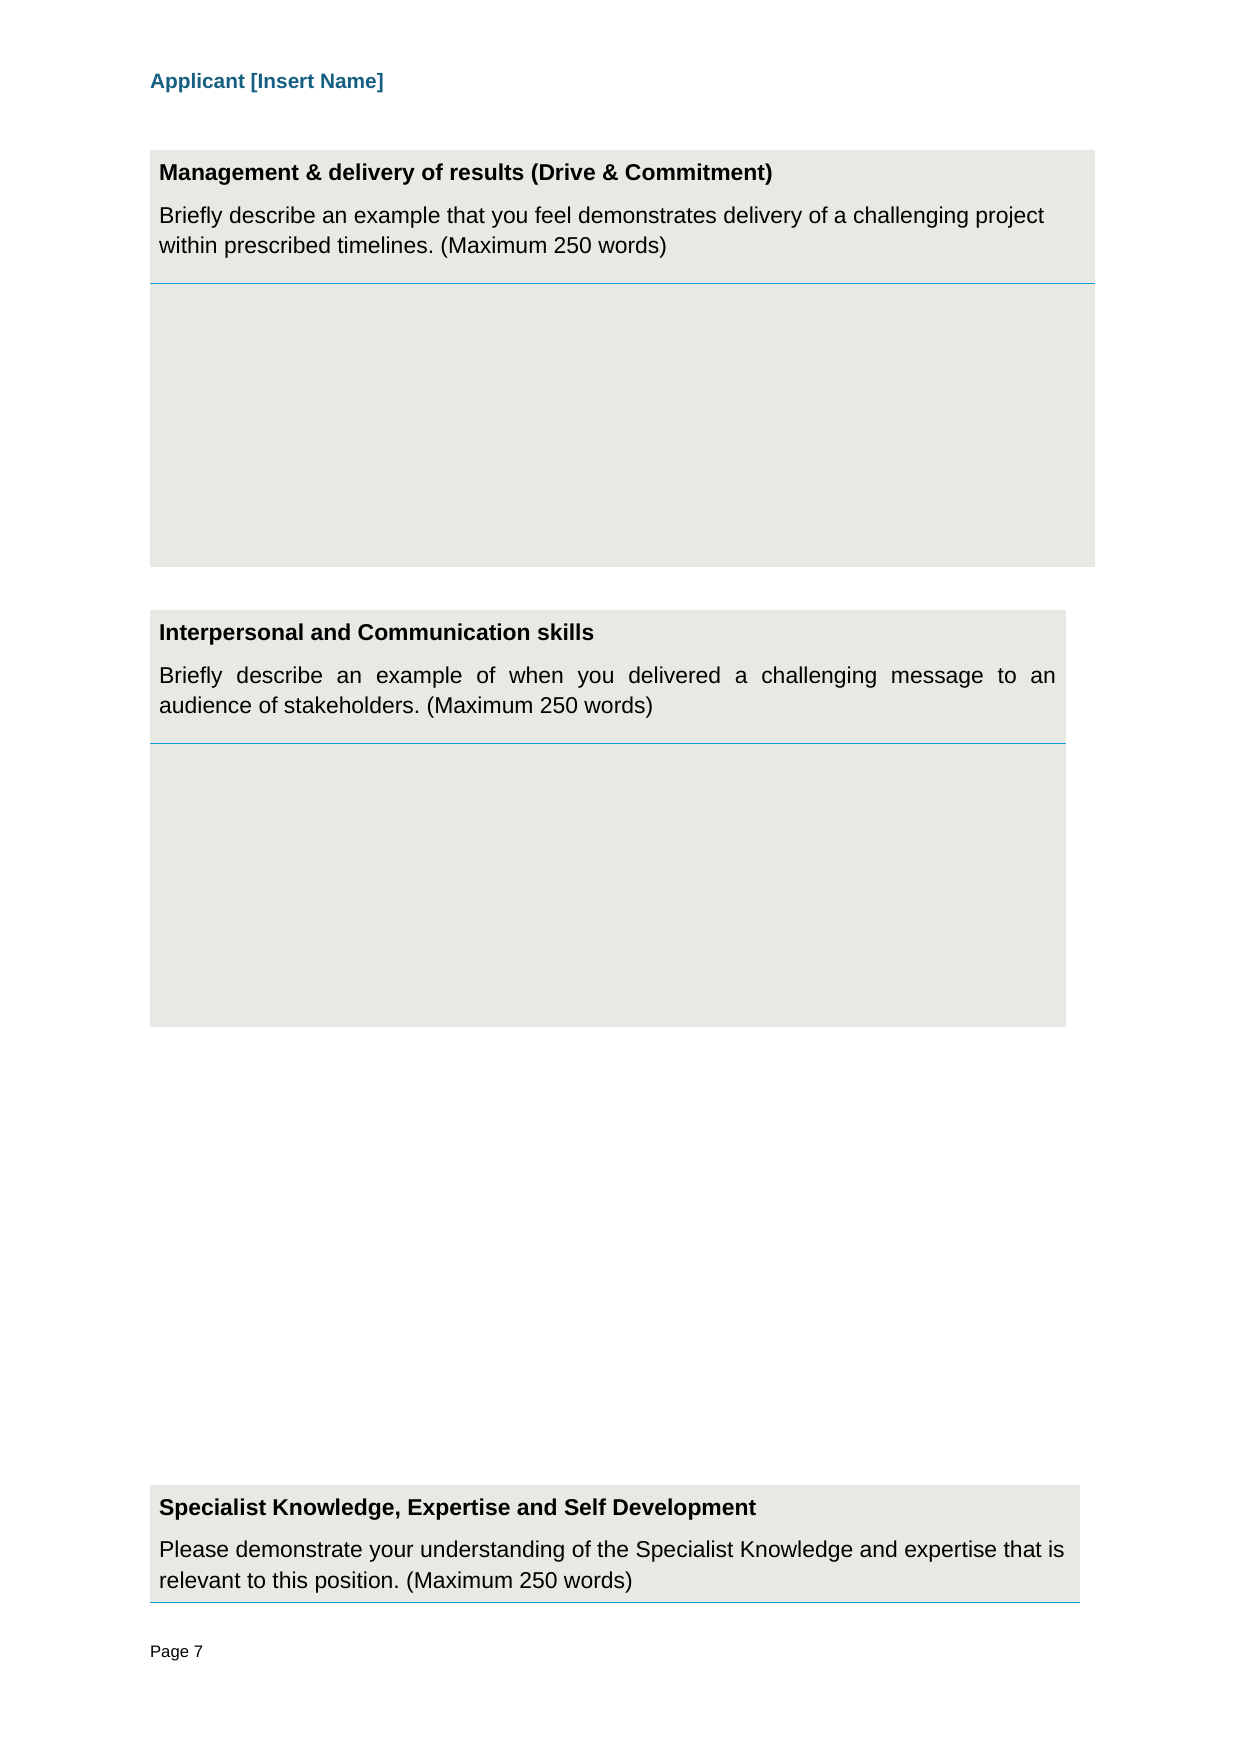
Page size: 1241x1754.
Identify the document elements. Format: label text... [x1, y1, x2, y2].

table_cell [150, 284, 1095, 567]
table_header Interpersonal and Communication skills Briefly describe an example of when you delivered a challenging message to an audience of stakeholders. (Maximum 250 words) [150, 610, 1066, 743]
table_header Specialist Knowledge, Expertise and Self Development Please demonstrate your understanding of the Specialist Knowledge and expertise that is relevant to this position. (Maximum 250 words) [150, 1485, 1080, 1602]
table_cell [150, 744, 1066, 1027]
table_header Management & delivery of results (Drive & Commitment) Briefly describe an example that you feel demonstrates delivery of a challenging project within prescribed timelines. (Maximum 250 words) [150, 150, 1095, 283]
